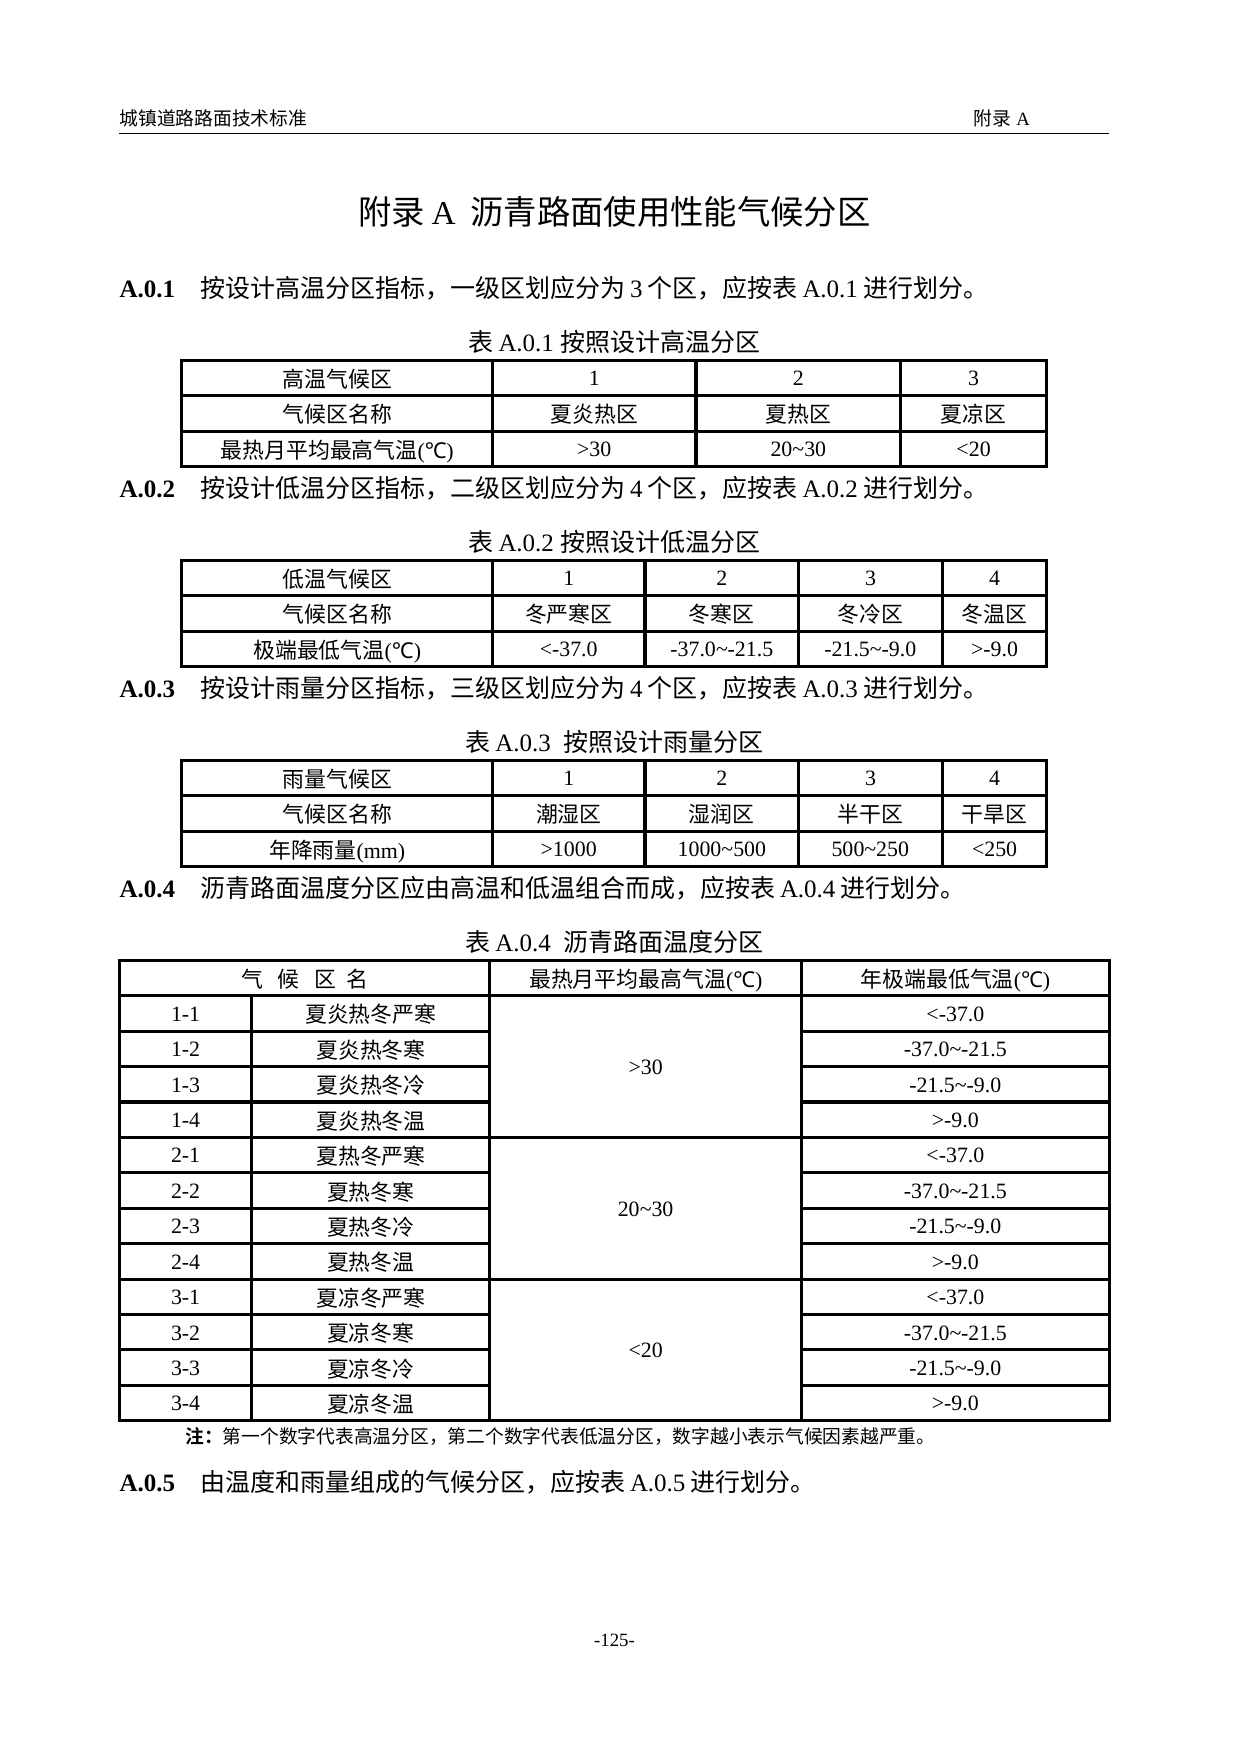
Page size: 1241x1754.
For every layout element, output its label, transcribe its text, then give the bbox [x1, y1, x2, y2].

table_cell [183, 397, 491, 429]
text 表A.0.1 按照设计高温分区 [119, 322, 1109, 359]
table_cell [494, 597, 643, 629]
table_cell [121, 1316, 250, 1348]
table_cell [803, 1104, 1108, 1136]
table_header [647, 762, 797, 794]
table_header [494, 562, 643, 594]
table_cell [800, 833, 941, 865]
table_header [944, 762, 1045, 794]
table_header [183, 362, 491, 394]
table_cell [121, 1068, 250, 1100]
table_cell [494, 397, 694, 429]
text A.0.3 按设计雨量分区指标，三级区划应分为4个区，应按表A.0.3进行划分。 [119, 668, 1109, 704]
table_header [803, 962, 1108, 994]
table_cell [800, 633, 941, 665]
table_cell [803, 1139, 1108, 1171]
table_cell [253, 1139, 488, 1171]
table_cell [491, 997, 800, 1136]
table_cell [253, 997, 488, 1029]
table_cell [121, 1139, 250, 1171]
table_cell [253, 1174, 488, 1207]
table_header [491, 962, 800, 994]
text A.0.5 由温度和雨量组成的气候分区，应按表A.0.5进行划分。 [119, 1463, 1109, 1499]
text A.0.4 沥青路面温度分区应由高温和低温组合而成，应按表A.0.4进行划分。 [119, 868, 1109, 904]
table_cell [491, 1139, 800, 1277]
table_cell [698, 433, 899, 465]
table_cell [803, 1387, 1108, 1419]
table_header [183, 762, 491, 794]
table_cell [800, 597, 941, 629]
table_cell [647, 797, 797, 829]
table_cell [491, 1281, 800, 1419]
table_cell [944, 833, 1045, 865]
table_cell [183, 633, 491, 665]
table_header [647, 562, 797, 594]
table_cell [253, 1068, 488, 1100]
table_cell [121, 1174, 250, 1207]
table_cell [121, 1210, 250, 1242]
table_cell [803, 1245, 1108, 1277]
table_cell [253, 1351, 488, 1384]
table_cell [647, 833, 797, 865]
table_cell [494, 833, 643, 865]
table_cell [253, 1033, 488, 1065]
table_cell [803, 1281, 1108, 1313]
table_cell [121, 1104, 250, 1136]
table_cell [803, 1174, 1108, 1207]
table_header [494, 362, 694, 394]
text A.0.1 按设计高温分区指标，一级区划应分为3个区，应按表A.0.1进行划分。 [119, 268, 1109, 304]
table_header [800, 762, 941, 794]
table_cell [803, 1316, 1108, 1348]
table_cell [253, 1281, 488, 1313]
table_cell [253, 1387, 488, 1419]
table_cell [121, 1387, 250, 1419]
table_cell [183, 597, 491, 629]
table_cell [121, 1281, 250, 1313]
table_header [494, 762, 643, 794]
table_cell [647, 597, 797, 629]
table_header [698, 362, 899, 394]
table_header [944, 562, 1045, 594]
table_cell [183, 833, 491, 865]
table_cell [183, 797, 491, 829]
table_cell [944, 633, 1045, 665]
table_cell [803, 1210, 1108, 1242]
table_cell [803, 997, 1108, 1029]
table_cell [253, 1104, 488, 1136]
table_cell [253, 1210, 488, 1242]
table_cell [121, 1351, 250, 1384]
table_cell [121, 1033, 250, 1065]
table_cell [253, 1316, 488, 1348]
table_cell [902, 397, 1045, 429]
text 注：第一个数字代表高温分区，第二个数字代表低温分区，数字越小表示气候因素越严重。 [119, 1422, 1109, 1449]
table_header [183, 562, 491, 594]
subtitle 附录A 沥青路面使用性能气候分区 [119, 185, 1109, 234]
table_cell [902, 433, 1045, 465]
text 表A.0.4 沥青路面温度分区 [119, 922, 1109, 959]
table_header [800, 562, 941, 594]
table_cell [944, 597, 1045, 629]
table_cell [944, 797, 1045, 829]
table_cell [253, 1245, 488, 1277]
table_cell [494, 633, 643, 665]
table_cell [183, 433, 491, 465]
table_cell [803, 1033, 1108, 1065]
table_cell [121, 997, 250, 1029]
text A.0.2 按设计低温分区指标，二级区划应分为4个区，应按表A.0.2进行划分。 [119, 468, 1109, 504]
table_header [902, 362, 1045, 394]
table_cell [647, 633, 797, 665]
text 表A.0.3 按照设计雨量分区 [119, 722, 1109, 759]
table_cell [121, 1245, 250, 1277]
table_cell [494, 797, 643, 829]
text 表A.0.2 按照设计低温分区 [119, 522, 1109, 559]
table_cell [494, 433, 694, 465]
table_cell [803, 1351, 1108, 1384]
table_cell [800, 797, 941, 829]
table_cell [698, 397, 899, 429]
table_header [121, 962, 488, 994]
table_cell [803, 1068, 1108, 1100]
